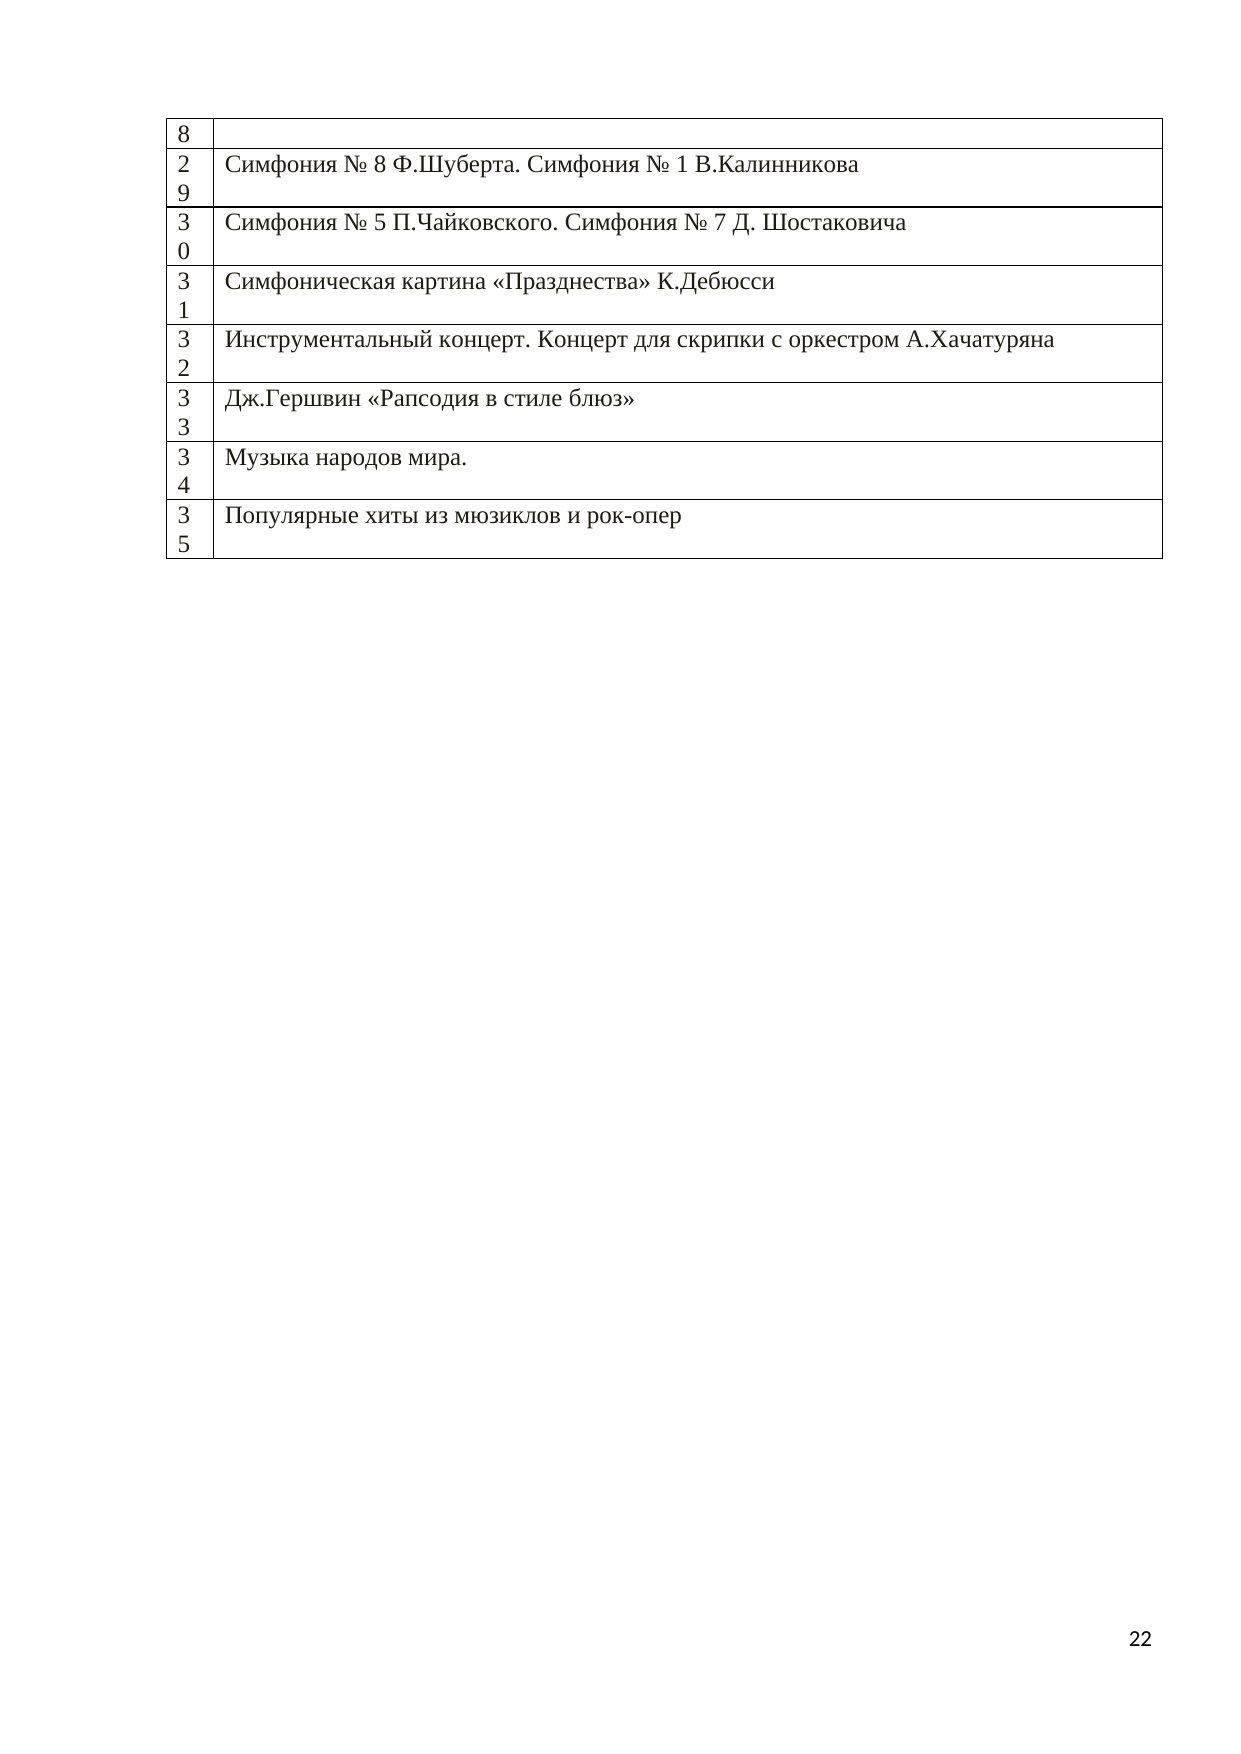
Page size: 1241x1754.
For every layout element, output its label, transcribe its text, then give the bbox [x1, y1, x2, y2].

table_cell 30 [167, 208, 213, 265]
table_cell Инструментальный концерт. Концерт для скрипки с оркестром А.Хачатуряна [214, 325, 1162, 382]
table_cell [214, 119, 1162, 148]
table_cell 29 [167, 149, 213, 206]
table_cell 33 [167, 383, 213, 441]
table_cell Симфония № 8 Ф.Шуберта. Симфония № 1 В.Калинникова [214, 149, 1162, 206]
table_cell 34 [167, 442, 213, 499]
table_cell Популярные хиты из мюзиклов и рок-опер [214, 500, 1162, 558]
table_cell 28 [167, 119, 213, 148]
table_cell Дж.Гершвин «Рапсодия в стиле блюз» [214, 383, 1162, 441]
table_cell 31 [167, 266, 213, 323]
table_cell Симфоническая картина «Празднества» К.Дебюсси [214, 266, 1162, 323]
table_cell 32 [167, 325, 213, 382]
table_cell Музыка народов мира. [214, 442, 1162, 499]
table_cell 35 [167, 500, 213, 558]
table_cell Симфония № 5 П.Чайковского. Симфония № 7 Д. Шостаковича [214, 208, 1162, 265]
